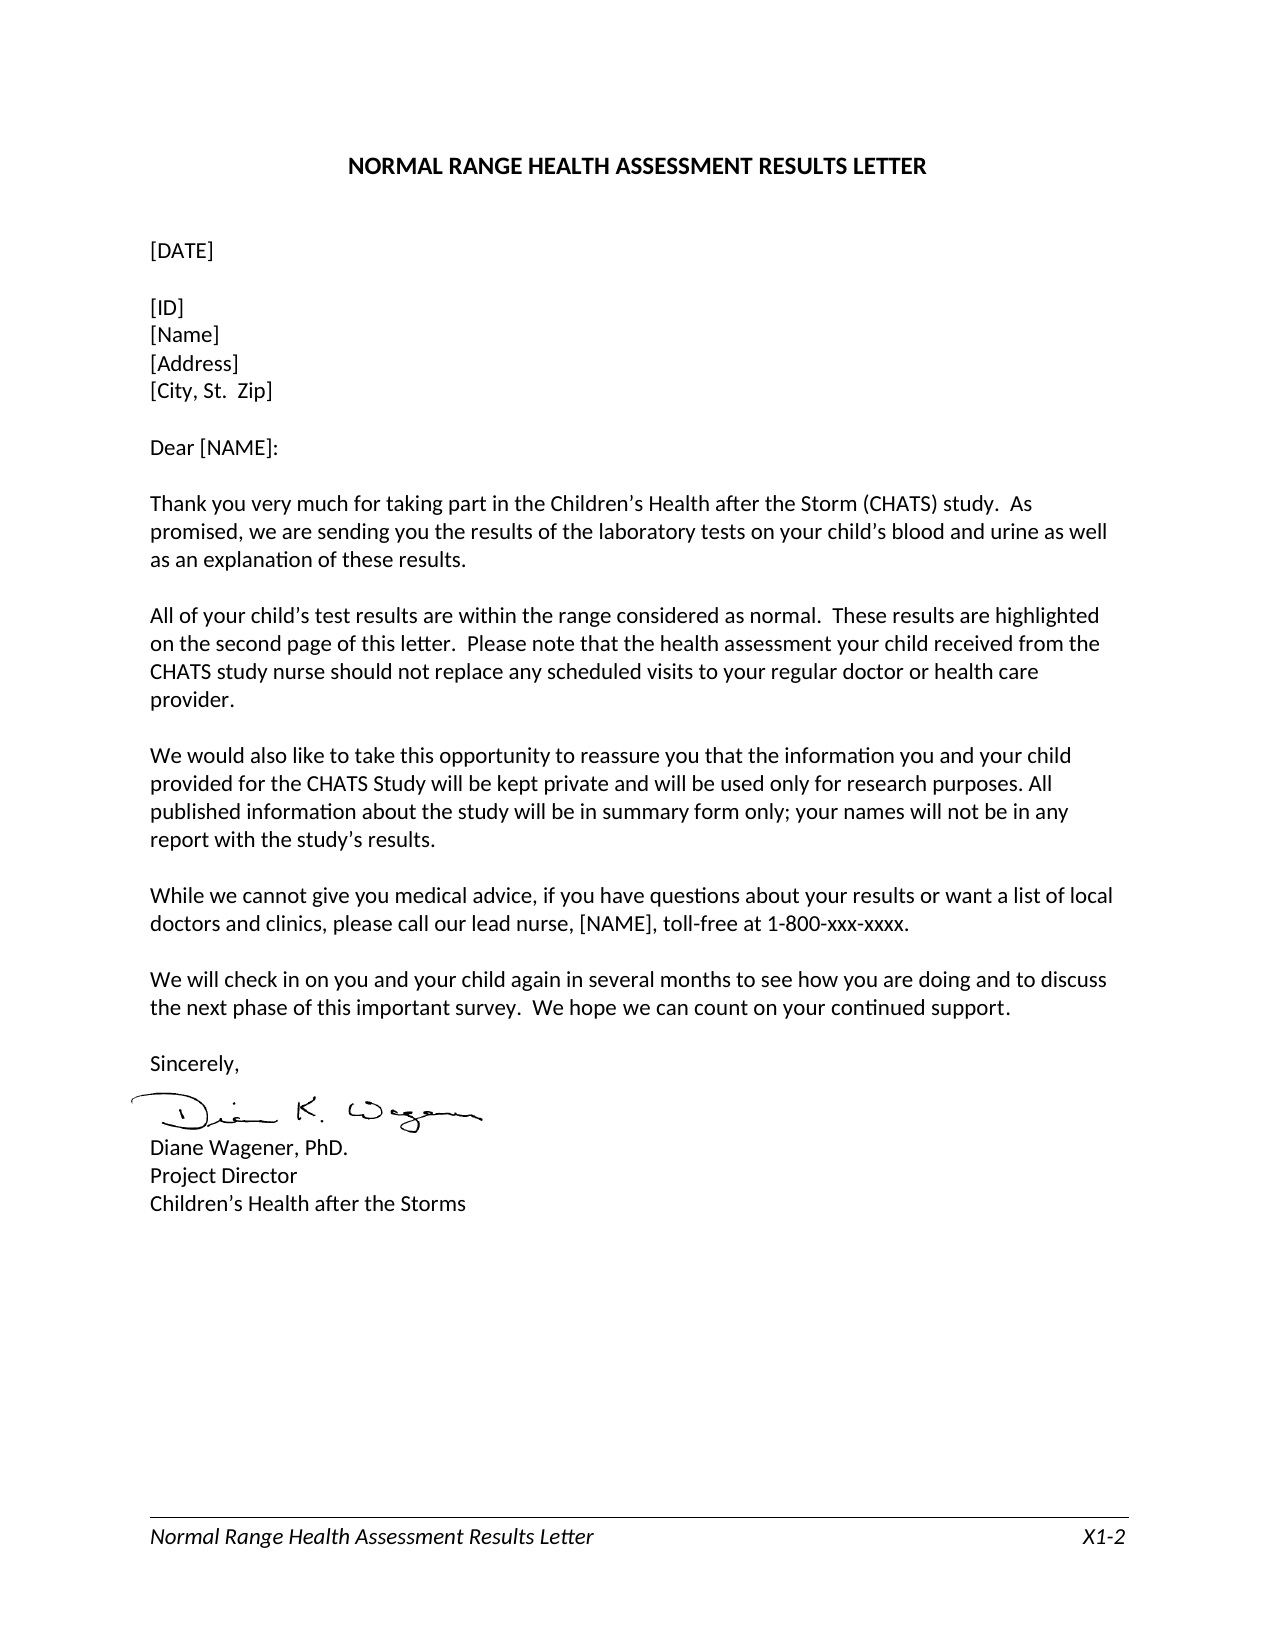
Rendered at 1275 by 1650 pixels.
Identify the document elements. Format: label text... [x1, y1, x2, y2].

text Project Director [150, 1161, 1125, 1189]
text [Address] [150, 349, 1125, 377]
text Thank you very much for taking part in the Children’s Health after the Storm (CHATS) study. As promised, we are sending you the results of the laboratory tests on your child’s blood and urine as well as an explanation of these results. [150, 489, 1125, 573]
text Children’s Health after the Storms [150, 1189, 1125, 1217]
text We would also like to take this opportunity to reassure you that the information you and your child provided for the CHATS Study will be kept private and will be used only for research purposes. All published information about the study will be in summary form only; your names will not be in any report with the study’s results. [150, 741, 1125, 853]
text All of your child’s test results are within the range considered as normal. These results are highlighted on the second page of this letter. Please note that the health assessment your child received from the CHATS study nurse should not replace any scheduled visits to your regular doctor or health care provider. [150, 601, 1125, 713]
text [City, St. Zip] [150, 377, 1125, 405]
text [ID] [150, 293, 1125, 321]
text Diane Wagener, PhD. [150, 1133, 1125, 1161]
text NORMAL RANGE HEALTH ASSESSMENT RESULTS LETTER [150, 150, 1125, 181]
text [Name] [150, 321, 1125, 349]
text Sincerely, [150, 1049, 1125, 1077]
text [DATE] [150, 237, 1125, 264]
text We will check in on you and your child again in several months to see how you are doing and to discuss the next phase of this important survey. We hope we can count on your continued support. [150, 965, 1125, 1021]
picture [121, 1070, 495, 1146]
text Dear [NAME]: [150, 433, 1125, 461]
text While we cannot give you medical advice, if you have questions about your results or want a list of local doctors and clinics, please call our lead nurse, [NAME], toll-free at 1-800-xxx-xxxx. [150, 881, 1125, 937]
